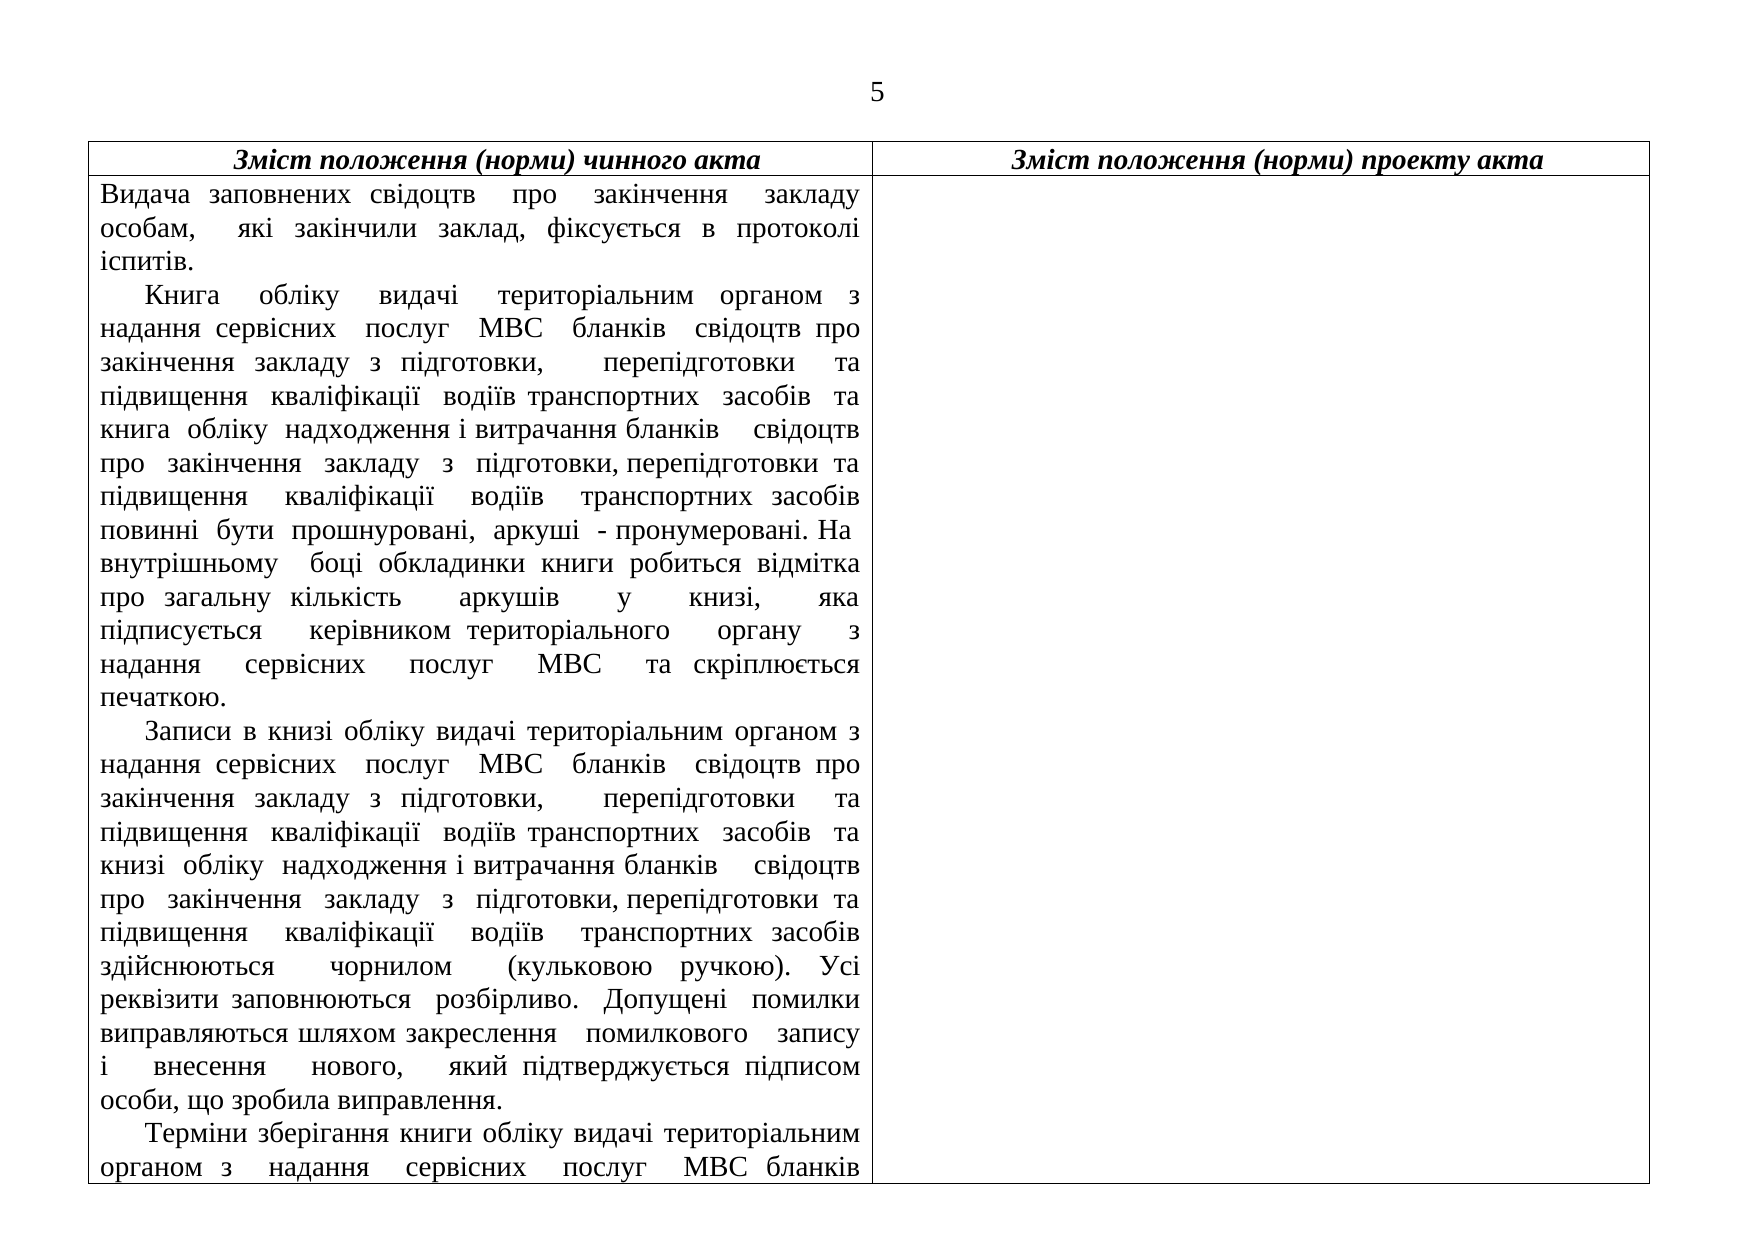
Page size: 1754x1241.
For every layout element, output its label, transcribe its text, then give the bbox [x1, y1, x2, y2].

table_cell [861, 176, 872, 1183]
table_header Зміст положення (норми) проекту акта [873, 142, 1649, 175]
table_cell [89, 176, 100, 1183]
table_header Зміст положення (норми) чинного акта [89, 142, 872, 175]
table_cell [873, 176, 1649, 1183]
